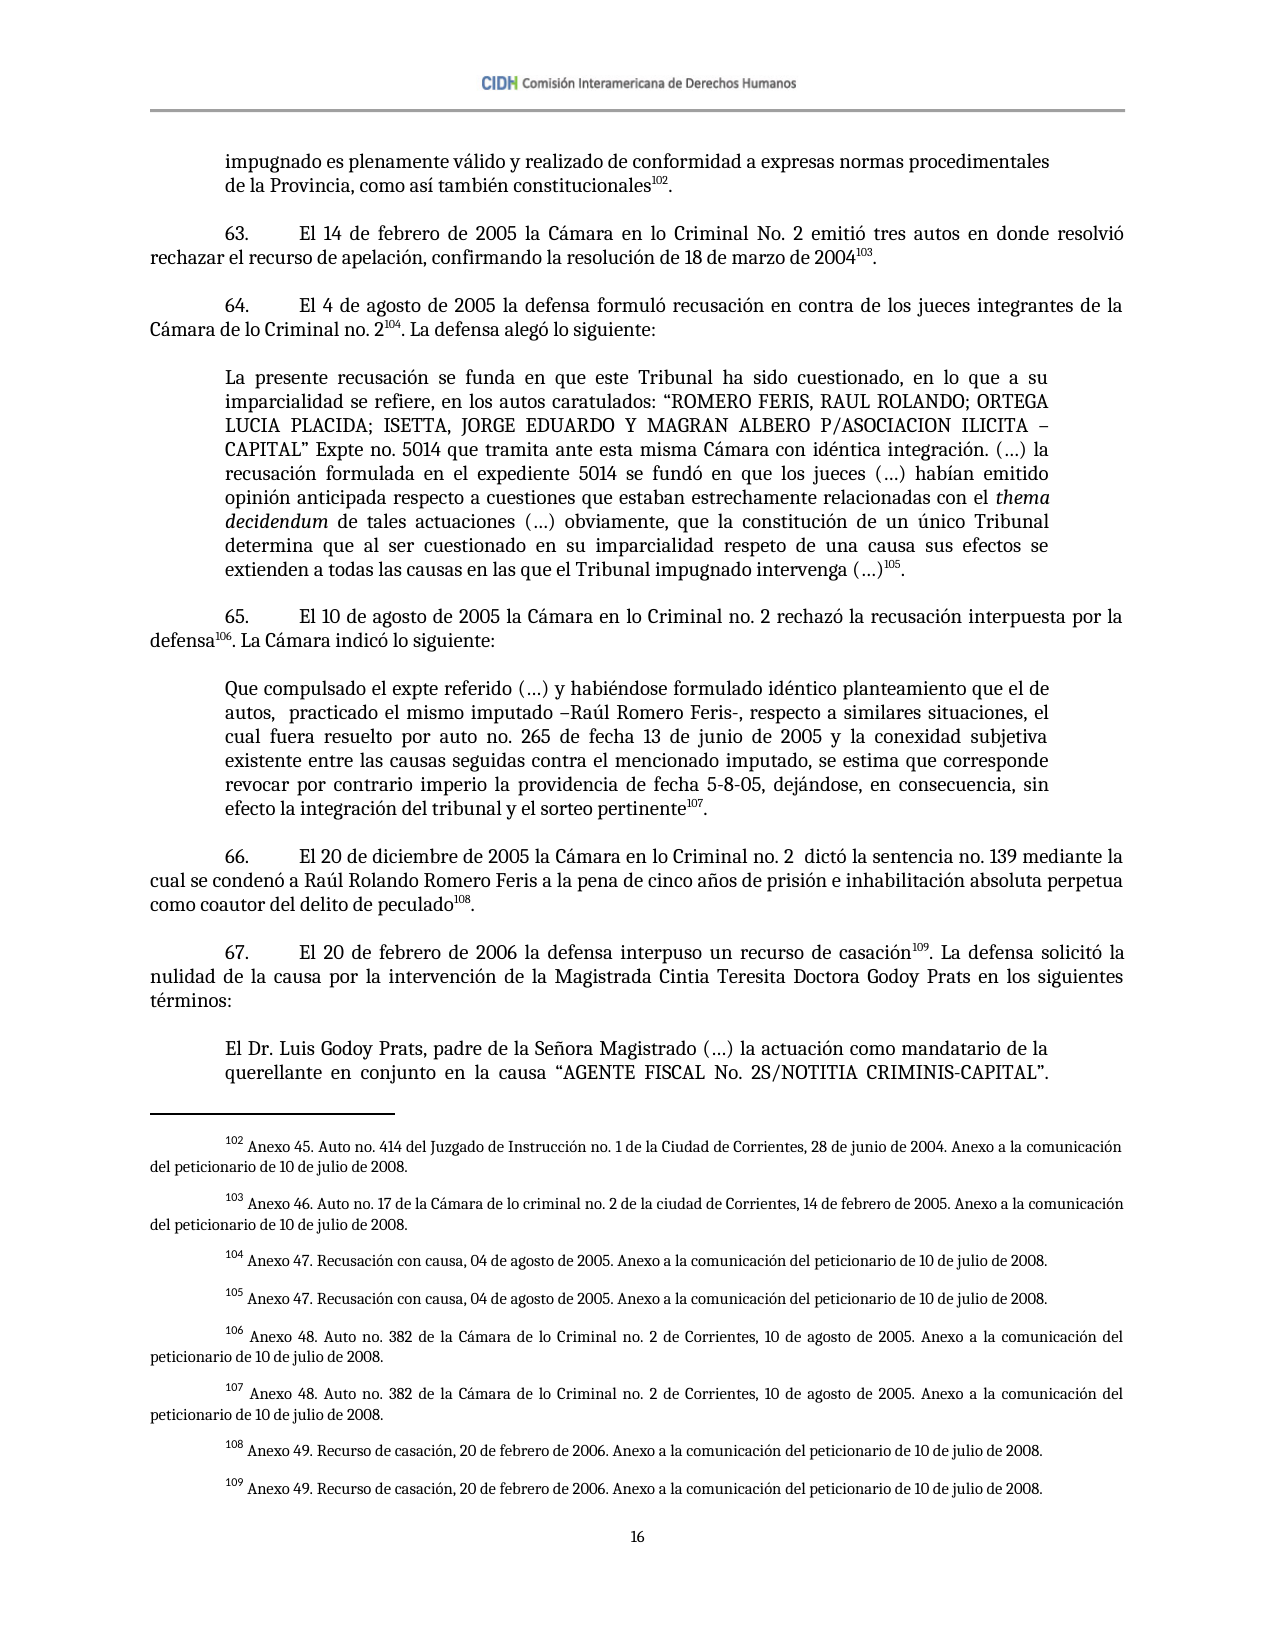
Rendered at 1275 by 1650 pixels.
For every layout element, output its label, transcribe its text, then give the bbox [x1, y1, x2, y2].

list El 14 de febrero de 2005 la Cámara en lo Criminal No. 2 emitió tres autos en donde resolvió rechazar el recurso de apelación, confirmando la resolución de 18 de marzo de 2004. [150, 222, 1125, 270]
list El 10 de agosto de 2005 la Cámara en lo Criminal no. 2 rechazó la recusación interpuesta por la defensa. La Cámara indicó lo siguiente: [150, 605, 1125, 653]
text Que compulsado el expte referido (…) y habiéndose formulado idéntico planteamiento que el de autos, practicado el mismo imputado –Raúl Romero Feris-, respecto a similares situaciones, el cual fuera resuelto por auto no. 265 de fecha 13 de junio de 2005 y la conexidad subjetiva existente entre las causas seguidas contra el mencionado imputado, se estima que corresponde revocar por contrario imperio la providencia de fecha 5-8-05, dejándose, en consecuencia, sin efecto la integración del tribunal y el sorteo pertinente. [225, 677, 1050, 821]
list El 20 de diciembre de 2005 la Cámara en lo Criminal no. 2 dictó la sentencia no. 139 mediante la cual se condenó a Raúl Rolando Romero Feris a la pena de cinco años de prisión e inhabilitación absoluta perpetua como coautor del delito de peculado. [150, 845, 1125, 917]
list El 20 de febrero de 2006 la defensa interpuso un recurso de casación. La defensa solicitó la nulidad de la causa por la intervención de la Magistrada Cintia Teresita Doctora Godoy Prats en los siguientes términos: [150, 941, 1125, 1012]
picture [476, 75, 799, 92]
text La presente recusación se funda en que este Tribunal ha sido cuestionado, en lo que a su imparcialidad se refiere, en los autos caratulados: “ROMERO FERIS, RAUL ROLANDO; ORTEGA LUCIA PLACIDA; ISETTA, JORGE EDUARDO Y MAGRAN ALBERO P/ASOCIACION ILICITA – CAPITAL” Expte no. 5014 que tramita ante esta misma Cámara con idéntica integración. (…) la recusación formulada en el expediente 5014 se fundó en que los jueces (…) habían emitido opinión anticipada respecto a cuestiones que estaban estrechamente relacionadas con el thema decidendum de tales actuaciones (…) obviamente, que la constitución de un único Tribunal determina que al ser cuestionado en su imparcialidad respeto de una causa sus efectos se extienden a todas las causas en las que el Tribunal impugnado intervenga (…). [225, 366, 1050, 581]
list El 4 de agosto de 2005 la defensa formuló recusación en contra de los jueces integrantes de la Cámara de lo Criminal no. 2. La defensa alegó lo siguiente: [150, 294, 1125, 342]
